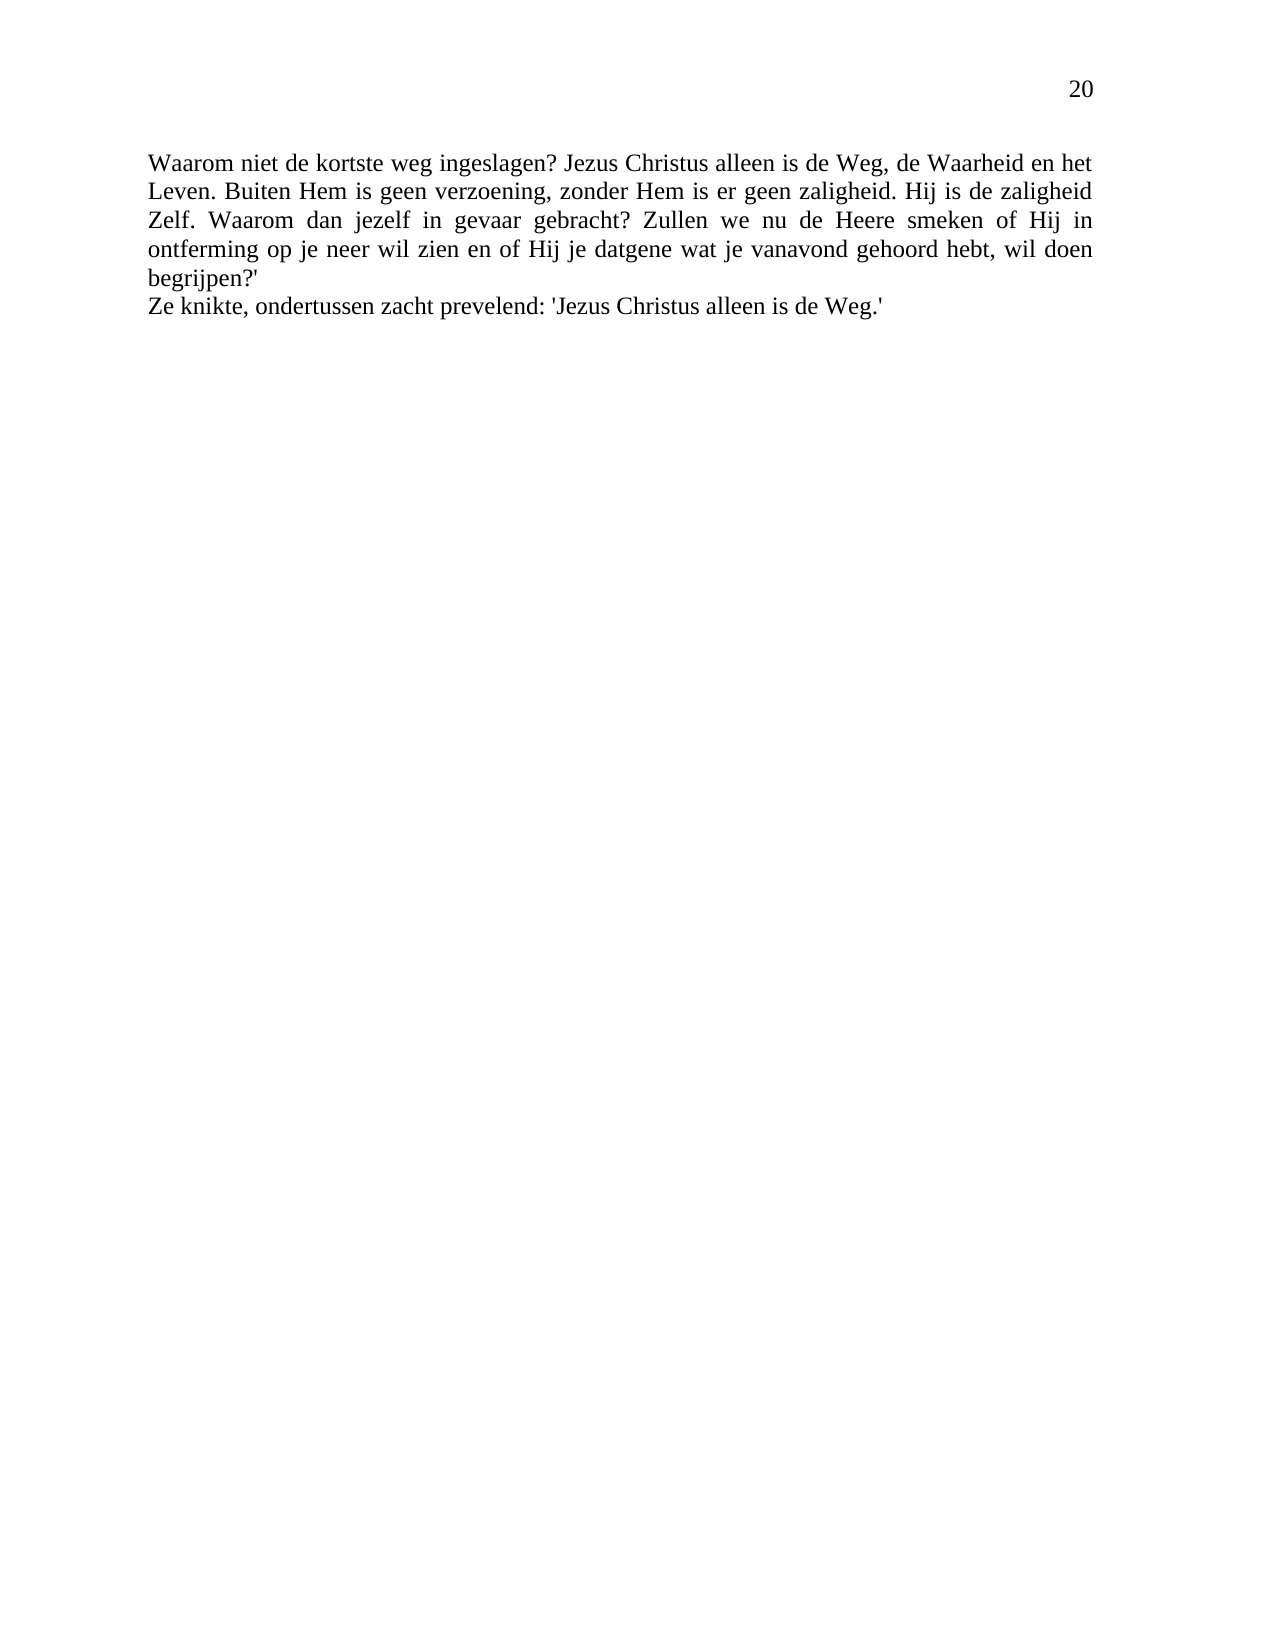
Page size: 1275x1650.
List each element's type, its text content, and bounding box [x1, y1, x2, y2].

text Ze knikte, ondertussen zacht prevelend: 'Jezus Christus alleen is de Weg.' [148, 291, 1094, 320]
text Waarom niet de kortste weg ingeslagen? Jezus Christus alleen is de Weg, de Waarheid en het Leven. Buiten Hem is geen verzoening, zonder Hem is er geen zaligheid. Hij is de zaligheid Zelf. Waarom dan jezelf in gevaar gebracht? Zullen we nu de Heere smeken of Hij in ontferming op je neer wil zien en of Hij je datgene wat je vanavond gehoord hebt, wil doen begrijpen?' [148, 148, 1094, 291]
